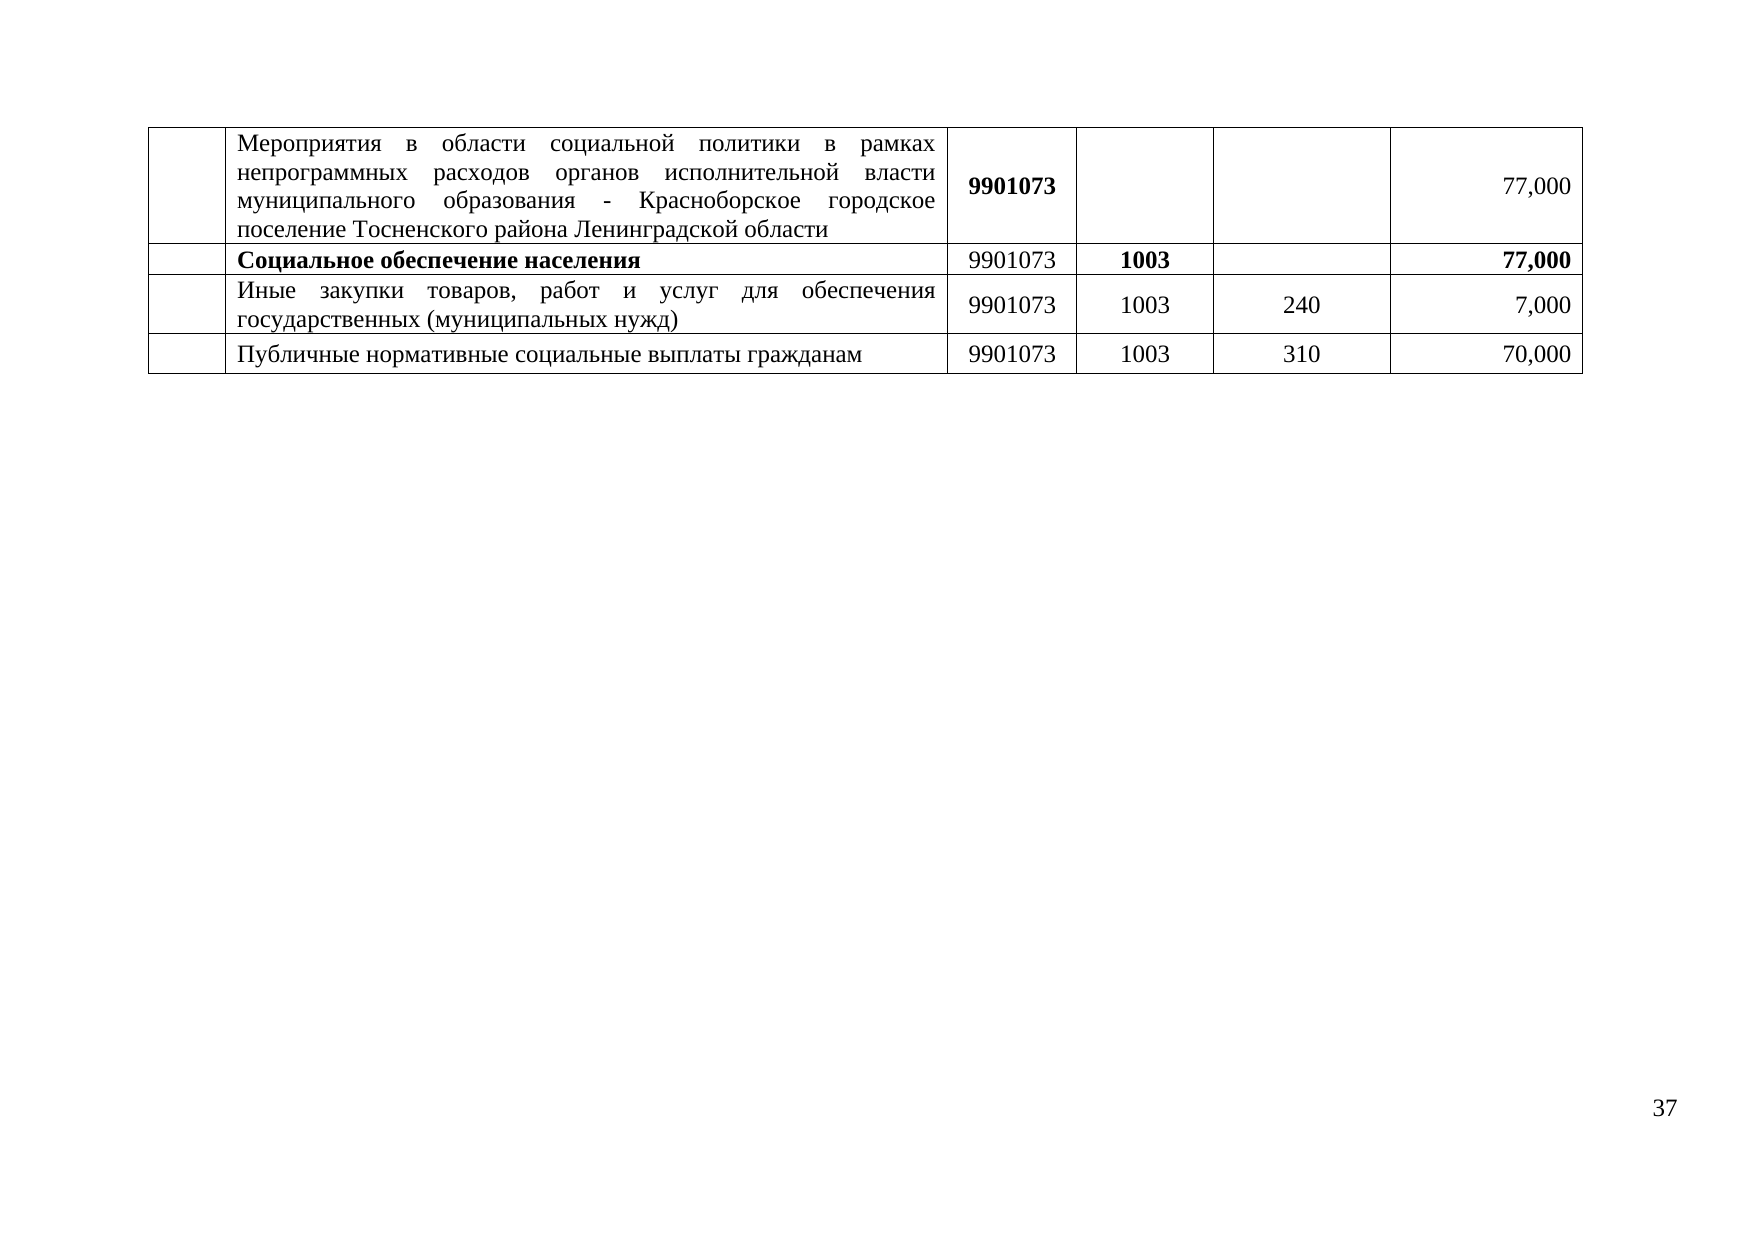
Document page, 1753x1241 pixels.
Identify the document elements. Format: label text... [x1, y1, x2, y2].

table_cell [149, 334, 225, 372]
table_cell 9901073 [948, 128, 1076, 243]
table_cell 310 [1214, 334, 1390, 372]
table_cell 1003 [1077, 275, 1213, 333]
table_cell 240 [1214, 275, 1390, 333]
table_cell 9901073 [948, 275, 1076, 333]
table_cell 1003 [1077, 244, 1213, 274]
table_cell [1214, 128, 1390, 243]
table_cell Иные закупки товаров, работ и услуг для обеспечения государственных (муниципальных нужд) [226, 275, 947, 333]
table_cell [1077, 128, 1213, 243]
table_cell 77,000 [1391, 244, 1582, 274]
table_cell 1003 [1077, 334, 1213, 372]
table_cell 77,000 [1391, 128, 1582, 243]
table_cell Мероприятия в области социальной политики в рамках непрограммных расходов органов исполнительной власти муниципального образования - Красноборское городское поселение Тосненского района Ленинградской области [226, 128, 947, 243]
table_cell 9901073 [948, 334, 1076, 372]
table_cell 7,000 [1391, 275, 1582, 333]
table_cell [149, 275, 225, 333]
table_cell Социальное обеспечение населения [226, 244, 947, 274]
table_cell 70,000 [1391, 334, 1582, 372]
table_cell [149, 244, 225, 274]
table_cell [1214, 244, 1390, 274]
table_cell [149, 128, 225, 243]
table_cell Публичные нормативные социальные выплаты гражданам [226, 334, 947, 372]
table_cell 9901073 [948, 244, 1076, 274]
